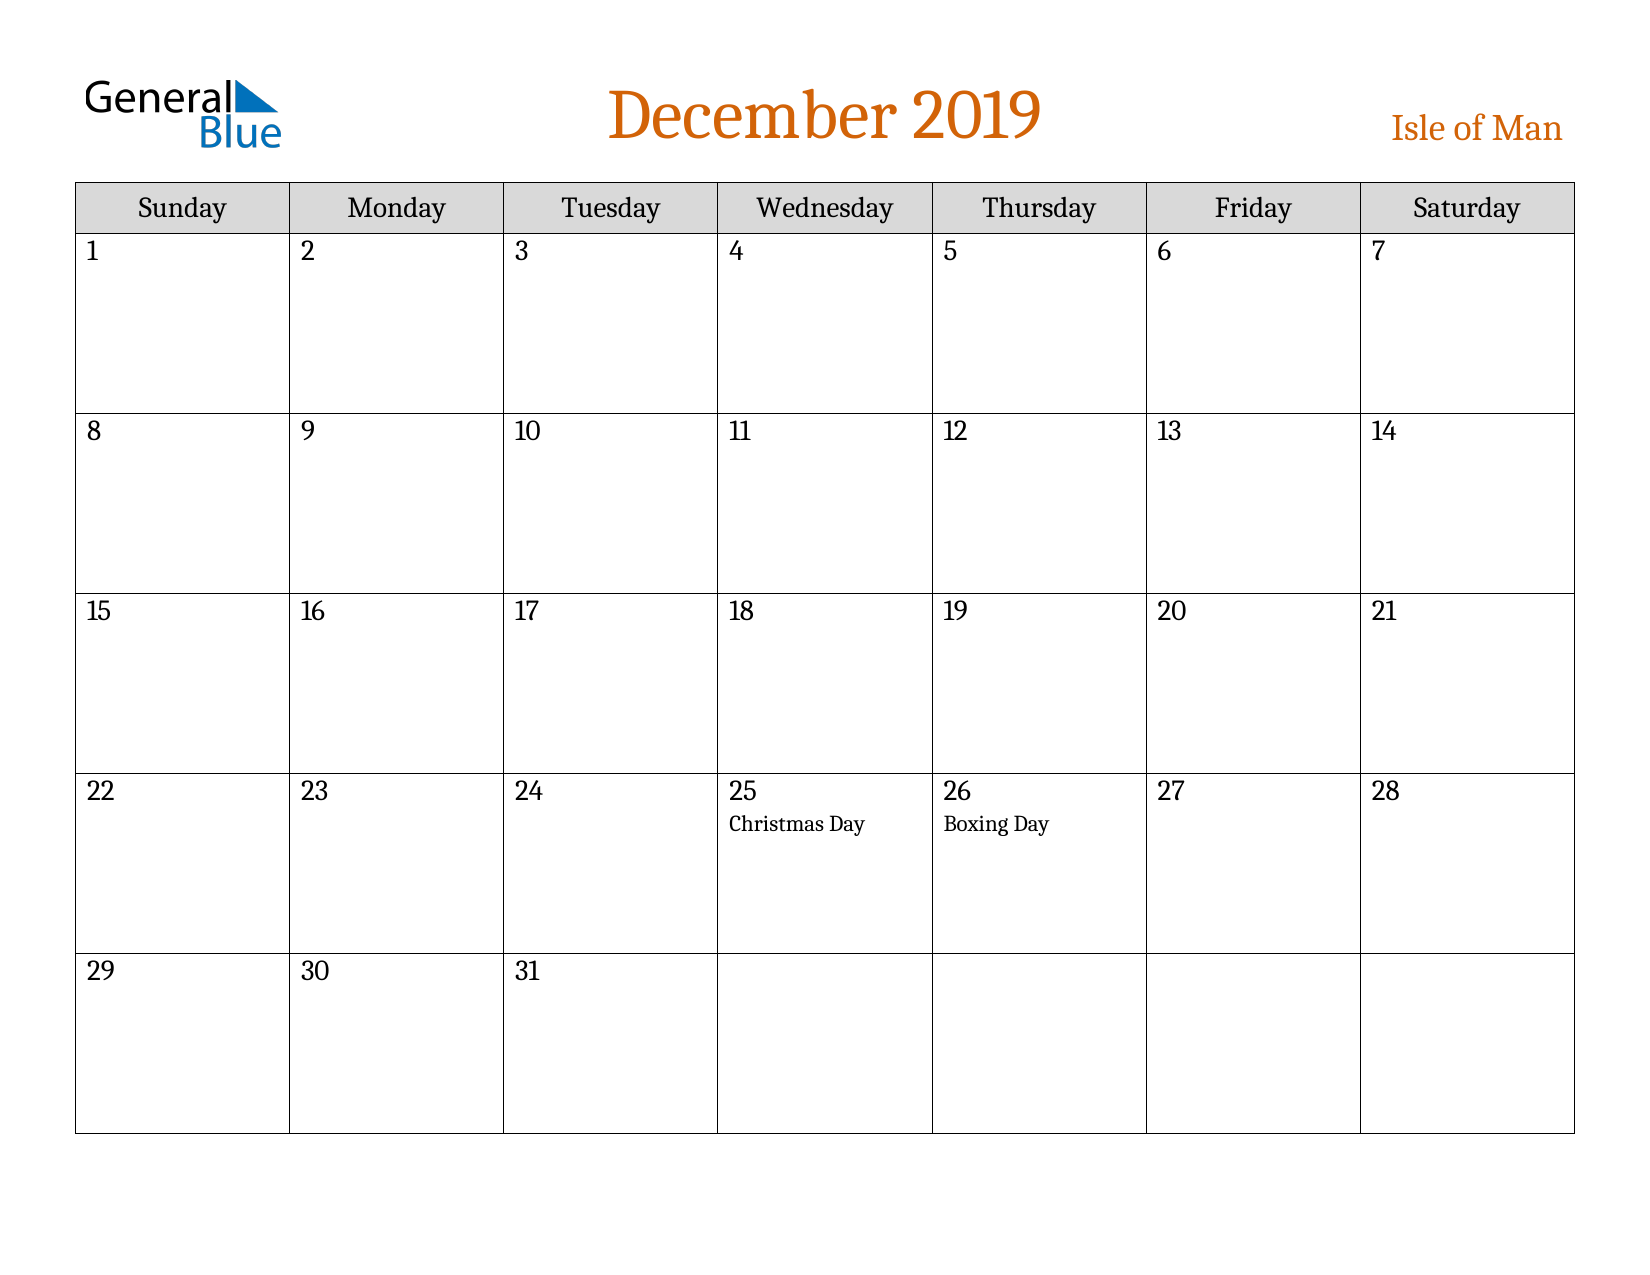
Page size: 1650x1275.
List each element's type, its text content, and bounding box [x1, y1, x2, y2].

table_cell [933, 450, 1146, 593]
table_cell 30 [290, 954, 503, 990]
table_cell Christmas Day [718, 810, 932, 953]
table_cell [290, 270, 503, 413]
table_cell Boxing Day [933, 810, 1146, 953]
table_cell [1361, 954, 1574, 990]
table_cell [718, 450, 932, 593]
table_cell [933, 990, 1146, 1133]
table_cell 20 [1147, 594, 1360, 630]
table_cell Wednesday [718, 183, 932, 233]
table_cell Saturday [1361, 183, 1574, 233]
table_cell [718, 630, 932, 773]
table_cell 14 [1361, 414, 1574, 450]
table_cell 18 [718, 594, 932, 630]
table_cell [718, 270, 932, 413]
table_cell [504, 810, 717, 953]
table_cell [1361, 450, 1574, 593]
table_cell 28 [1361, 774, 1574, 810]
table_cell [1361, 990, 1574, 1133]
table_cell [1147, 810, 1360, 953]
table_cell [718, 990, 932, 1133]
table_cell [76, 630, 289, 773]
table_cell [504, 270, 717, 413]
table_cell [1361, 270, 1574, 413]
table_cell 11 [718, 414, 932, 450]
table_cell [76, 810, 289, 953]
table_cell [290, 630, 503, 773]
table_cell [504, 990, 717, 1133]
table_cell [933, 270, 1146, 413]
table_cell [504, 450, 717, 593]
table_cell 12 [933, 414, 1146, 450]
table_cell 10 [504, 414, 717, 450]
table_cell 27 [1147, 774, 1360, 810]
table_cell [76, 270, 289, 413]
table_cell 21 [1361, 594, 1574, 630]
table_cell 16 [290, 594, 503, 630]
table_cell 5 [933, 234, 1146, 270]
table_cell [1147, 450, 1360, 593]
table_cell Monday [290, 183, 503, 233]
table_cell [1147, 990, 1360, 1133]
table_cell [290, 810, 503, 953]
table_cell [290, 450, 503, 593]
table_cell [1361, 630, 1574, 773]
table_cell [1147, 954, 1360, 990]
table_header December 2019 [504, 75, 1146, 182]
table_header Isle of Man [1146, 75, 1574, 182]
table_cell 4 [718, 234, 932, 270]
table_cell 25 [718, 774, 932, 810]
table_cell [76, 450, 289, 593]
table_cell [933, 954, 1146, 990]
table_cell 9 [290, 414, 503, 450]
table_cell [718, 954, 932, 990]
table_cell [1147, 270, 1360, 413]
table_cell 31 [504, 954, 717, 990]
table_cell 13 [1147, 414, 1360, 450]
table_cell 23 [290, 774, 503, 810]
table_cell 2 [290, 234, 503, 270]
table_cell Tuesday [504, 183, 717, 233]
table_cell 1 [76, 234, 289, 270]
picture [86, 80, 281, 148]
table_cell Thursday [933, 183, 1146, 233]
table_cell Sunday [76, 183, 289, 233]
table_cell 26 [933, 774, 1146, 810]
table_cell 24 [504, 774, 717, 810]
table_cell 7 [1361, 234, 1574, 270]
table_cell [290, 990, 503, 1133]
table_cell [76, 990, 289, 1133]
table_cell 17 [504, 594, 717, 630]
table_cell [1147, 630, 1360, 773]
table_cell 19 [933, 594, 1146, 630]
table_cell 8 [76, 414, 289, 450]
table_cell Friday [1147, 183, 1360, 233]
table_cell [504, 630, 717, 773]
table_cell 3 [504, 234, 717, 270]
table_header [76, 75, 503, 182]
table_cell [1361, 810, 1574, 953]
table_cell 15 [76, 594, 289, 630]
table_cell 6 [1147, 234, 1360, 270]
table_cell [933, 630, 1146, 773]
table_cell 22 [76, 774, 289, 810]
table_cell 29 [76, 954, 289, 990]
